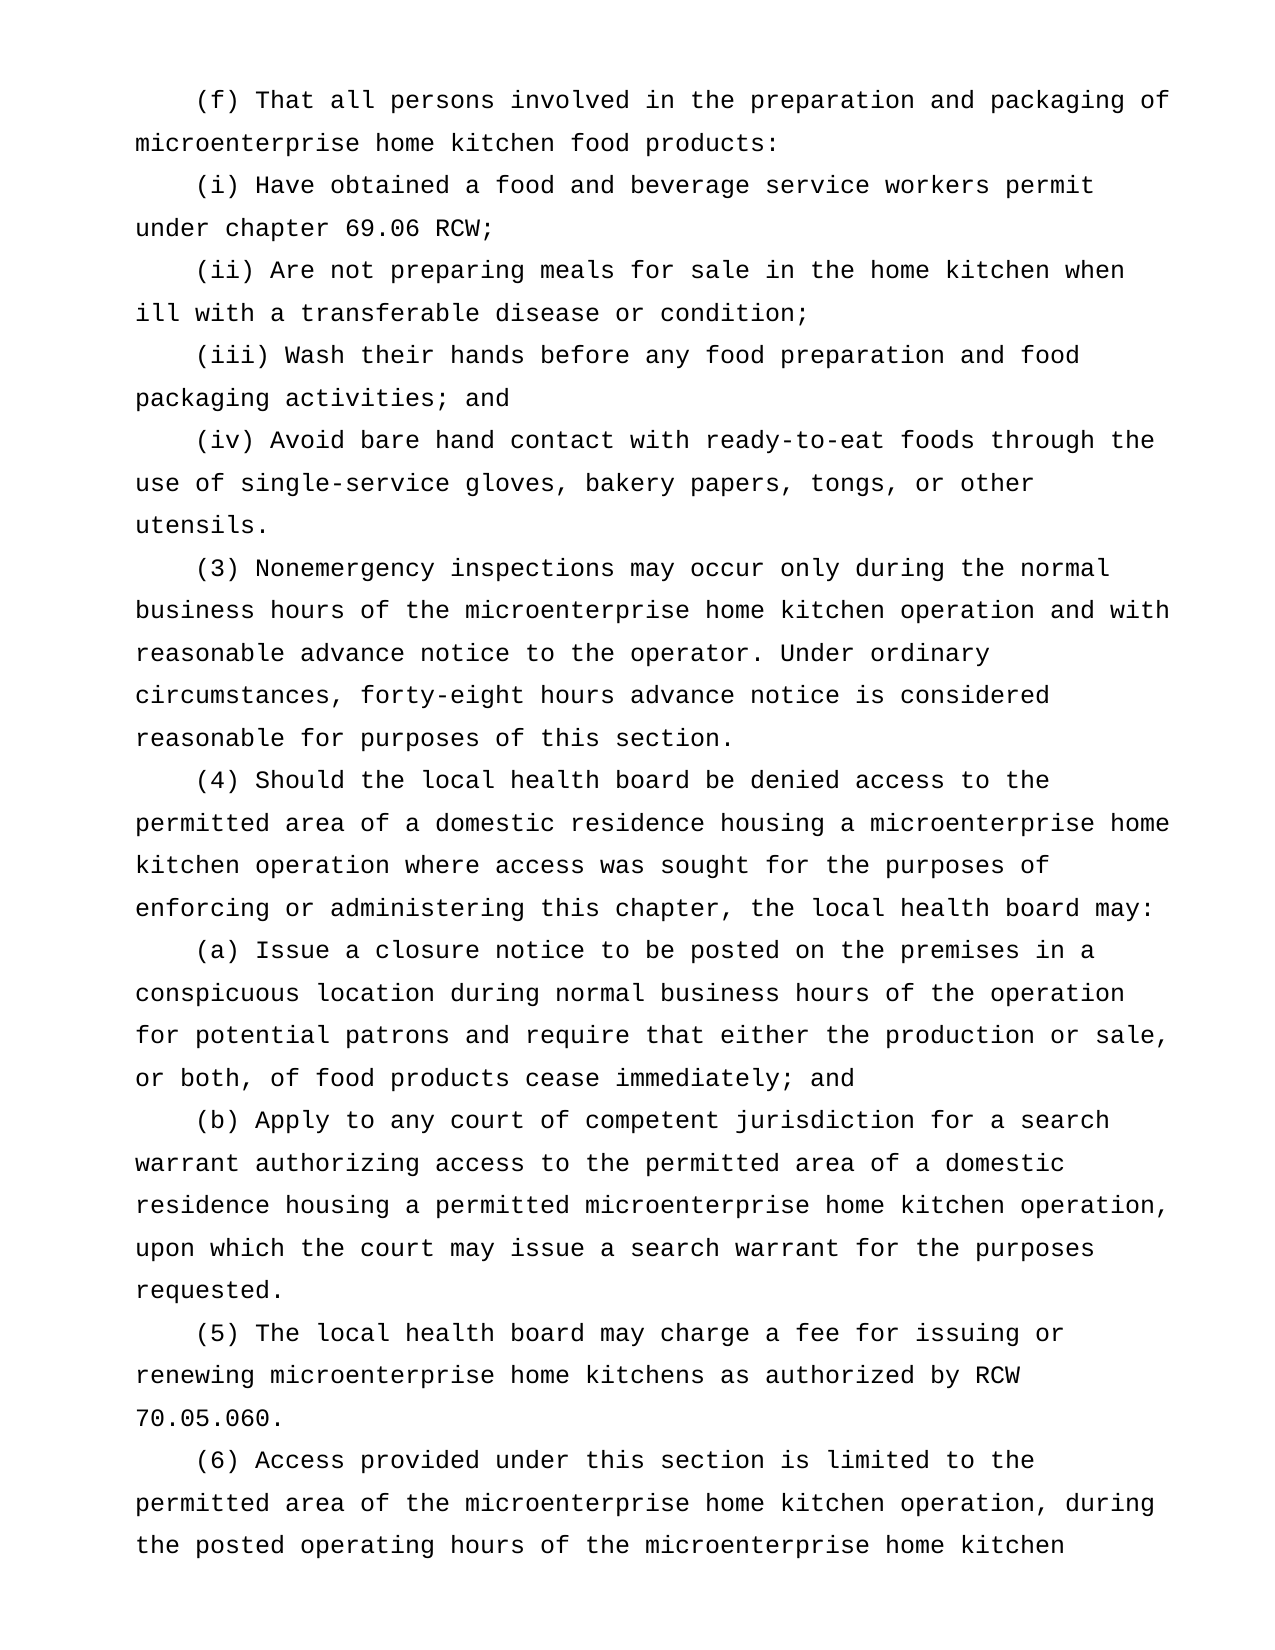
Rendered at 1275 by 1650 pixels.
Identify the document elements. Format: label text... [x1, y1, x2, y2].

text (iv) Avoid bare hand contact with ready-to-eat foods through the use of single-service gloves, bakery papers, tongs, or other utensils. [135, 415, 1170, 542]
text (f) That all persons involved in the preparation and packaging of microenterprise home kitchen food products: [135, 75, 1170, 160]
text (a) Issue a closure notice to be posted on the premises in a conspicuous location during normal business hours of the operation for potential patrons and require that either the production or sale, or both, of food products cease immediately; and [135, 925, 1170, 1095]
text (3) Nonemergency inspections may occur only during the normal business hours of the microenterprise home kitchen operation and with reasonable advance notice to the operator. Under ordinary circumstances, forty-eight hours advance notice is considered reasonable for purposes of this section. [135, 542, 1170, 755]
text (i) Have obtained a food and beverage service workers permit under chapter 69.06 RCW; [135, 160, 1170, 245]
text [135, 1435, 1170, 1562]
text (iii) Wash their hands before any food preparation and food packaging activities; and [135, 330, 1170, 415]
text (ii) Are not preparing meals for sale in the home kitchen when ill with a transferable disease or condition; [135, 245, 1170, 330]
text (5) The local health board may charge a fee for issuing or renewing microenterprise home kitchens as authorized by RCW 70.05.060. [135, 1307, 1170, 1435]
text (4) Should the local health board be denied access to the permitted area of a domestic residence housing a microenterprise home kitchen operation where access was sought for the purposes of enforcing or administering this chapter, the local health board may: [135, 755, 1170, 925]
text (b) Apply to any court of competent jurisdiction for a search warrant authorizing access to the permitted area of a domestic residence housing a permitted microenterprise home kitchen operation, upon which the court may issue a search warrant for the purposes requested. [135, 1095, 1170, 1307]
